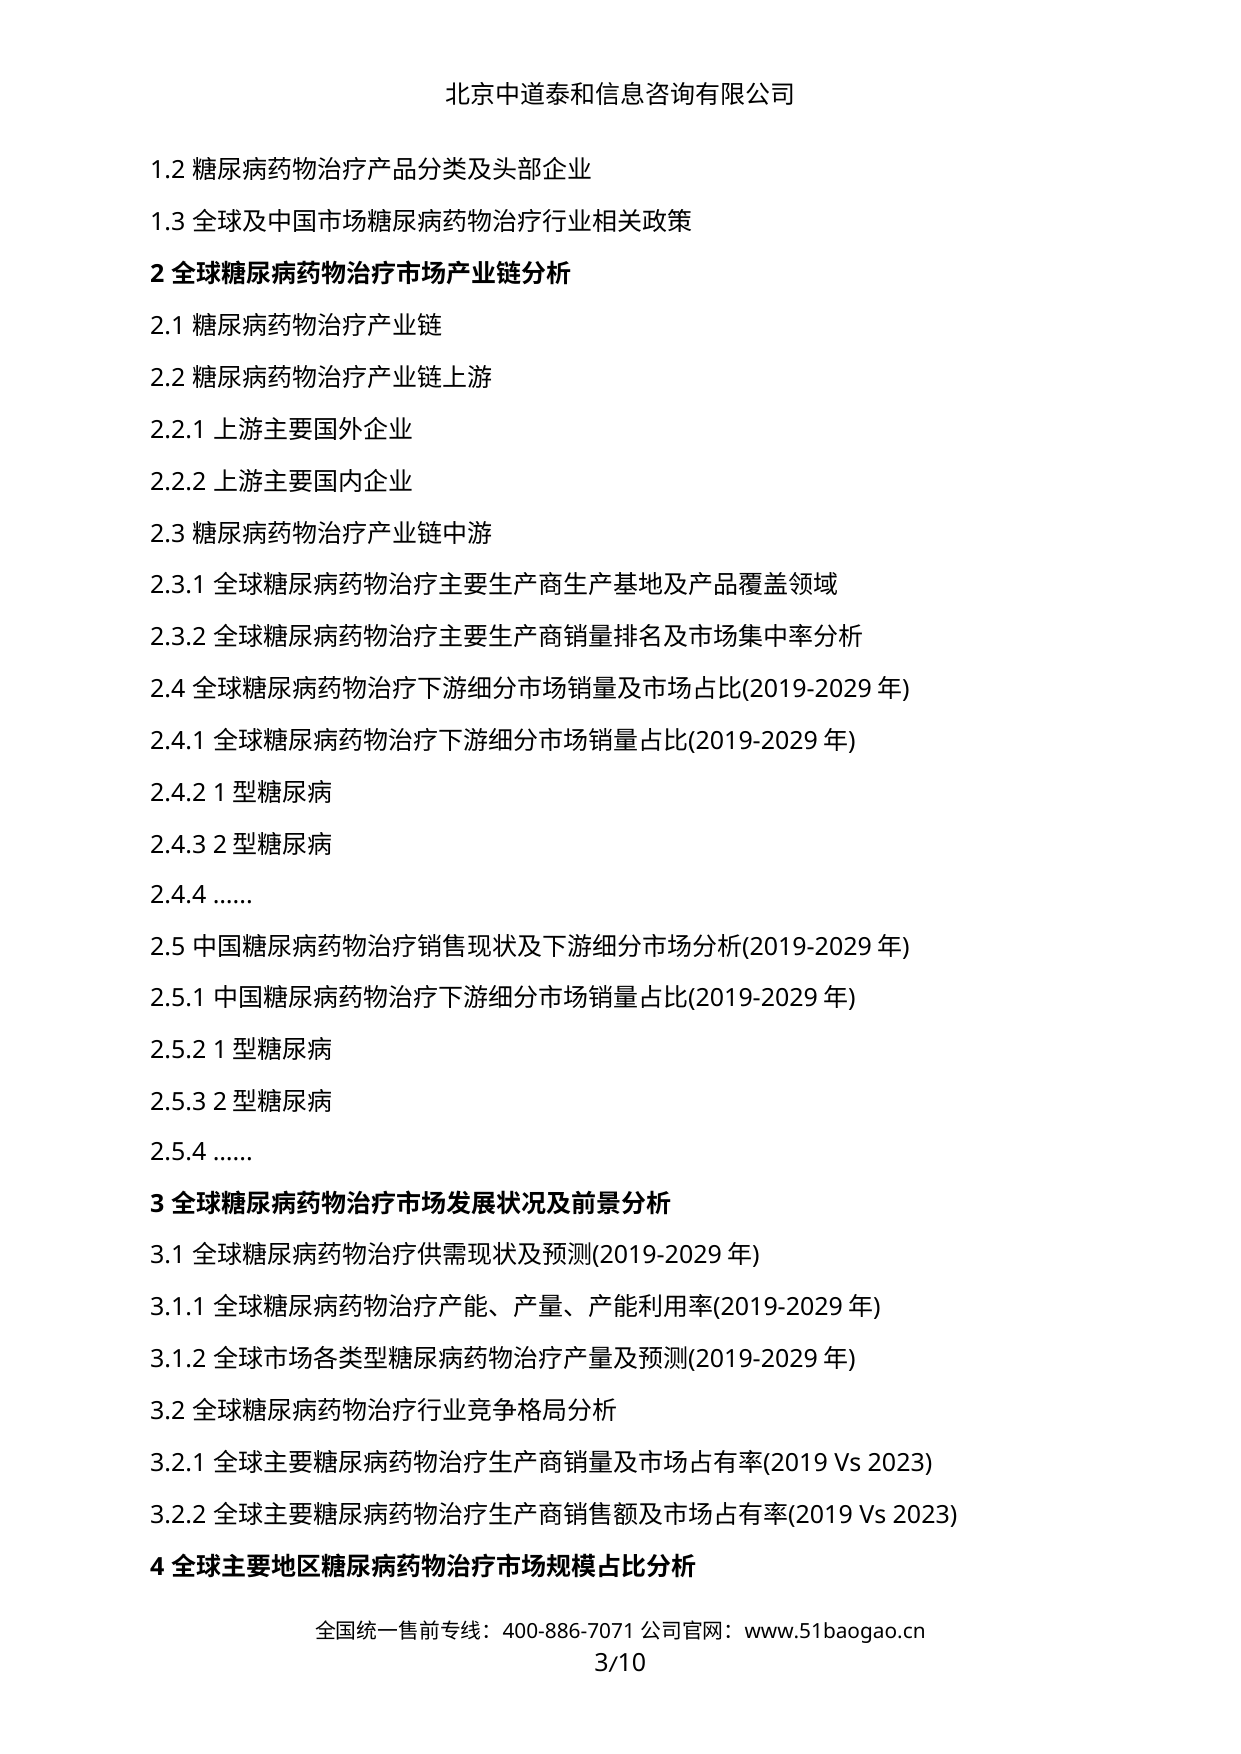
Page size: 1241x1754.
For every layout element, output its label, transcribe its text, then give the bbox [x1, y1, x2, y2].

text 3.1 全球糖尿病药物治疗供需现状及预测(2019-2029年) [150, 1235, 1090, 1271]
text 2.4.2 1型糖尿病 [150, 772, 1090, 809]
text 2.5 中国糖尿病药物治疗销售现状及下游细分市场分析(2019-2029年) [150, 926, 1090, 962]
text 2.4.1 全球糖尿病药物治疗下游细分市场销量占比(2019-2029年) [150, 721, 1090, 757]
text 3.1.1 全球糖尿病药物治疗产能、产量、产能利用率(2019-2029年) [150, 1287, 1090, 1323]
text 2.3 糖尿病药物治疗产业链中游 [150, 513, 1090, 549]
text 2 全球糖尿病药物治疗市场产业链分析 [150, 254, 1090, 290]
text 2.4.3 2型糖尿病 [150, 824, 1090, 861]
text 1.3 全球及中国市场糖尿病药物治疗行业相关政策 [150, 202, 1090, 238]
text 2.4 全球糖尿病药物治疗下游细分市场销量及市场占比(2019-2029年) [150, 669, 1090, 705]
text 2.5.2 1型糖尿病 [150, 1030, 1090, 1066]
text 3.2.2 全球主要糖尿病药物治疗生产商销售额及市场占有率(2019 Vs 2023) [150, 1494, 1090, 1531]
text 2.2.2 上游主要国内企业 [150, 461, 1090, 497]
text 3.2 全球糖尿病药物治疗行业竞争格局分析 [150, 1391, 1090, 1427]
text 2.5.3 2型糖尿病 [150, 1082, 1090, 1118]
text 2.3.2 全球糖尿病药物治疗主要生产商销量排名及市场集中率分析 [150, 617, 1090, 653]
text 3 全球糖尿病药物治疗市场发展状况及前景分析 [150, 1183, 1090, 1219]
text 2.2 糖尿病药物治疗产业链上游 [150, 357, 1090, 394]
text 1.2 糖尿病药物治疗产品分类及头部企业 [150, 150, 1090, 186]
text 2.2.1 上游主要国外企业 [150, 409, 1090, 446]
text 2.5.4 …... [150, 1133, 1090, 1167]
text 2.1 糖尿病药物治疗产业链 [150, 306, 1090, 342]
text 2.4.4 …... [150, 876, 1090, 910]
text 4 全球主要地区糖尿病药物治疗市场规模占比分析 [150, 1546, 1090, 1582]
text 2.3.1 全球糖尿病药物治疗主要生产商生产基地及产品覆盖领域 [150, 565, 1090, 601]
text 2.5.1 中国糖尿病药物治疗下游细分市场销量占比(2019-2029年) [150, 978, 1090, 1014]
text 3.2.1 全球主要糖尿病药物治疗生产商销量及市场占有率(2019 Vs 2023) [150, 1442, 1090, 1479]
text 3.1.2 全球市场各类型糖尿病药物治疗产量及预测(2019-2029年) [150, 1339, 1090, 1375]
